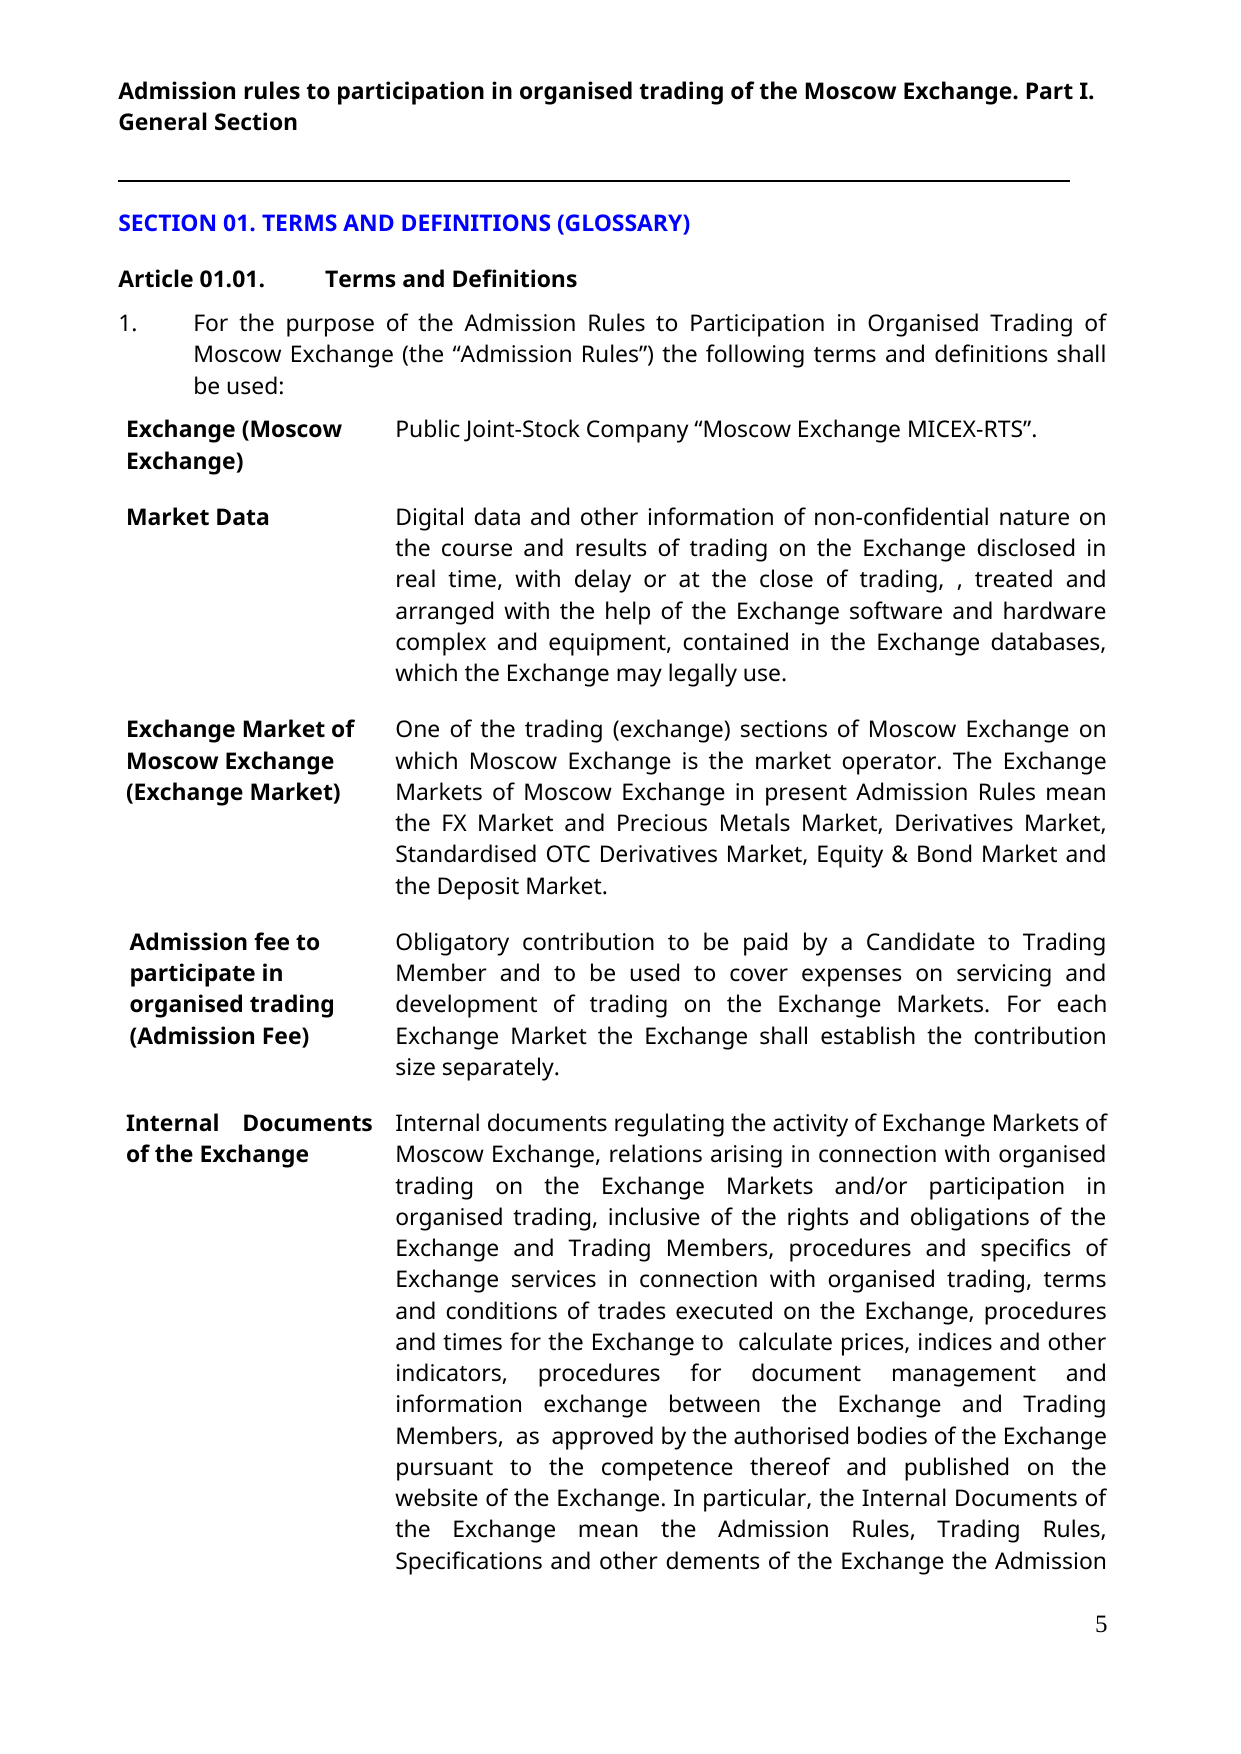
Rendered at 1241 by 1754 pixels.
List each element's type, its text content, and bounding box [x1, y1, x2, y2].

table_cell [384, 1095, 1119, 1576]
table_cell Market Data [115, 488, 384, 701]
table_cell [115, 913, 384, 1094]
table_cell Obligatory contribution to be paid by a Candidate to Trading Member and to be used to cover expenses on servicing and development of trading on the Exchange Markets. For each Exchange Market the Exchange shall establish the contribution size separately. [384, 913, 1119, 1094]
list For the purpose of the Admission Rules to Participation in Organised Trading of Moscow Exchange (the “Admission Rules”) the following terms and definitions shall be used: [118, 307, 1107, 401]
subtitle Article 01.01. Terms and Definitions [118, 263, 1107, 294]
table_cell Digital data and other information of non-confidential nature on the course and results of trading on the Exchange disclosed in real time, with delay or at the close of trading, , treated and arranged with the help of the Exchange software and hardware complex and equipment, contained in the Exchange databases, which the Exchange may legally use. [384, 488, 1119, 701]
table_cell Exchange Market of Moscow Exchange (Exchange Market) [115, 701, 384, 913]
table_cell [115, 1095, 384, 1576]
subtitle Section 01. TERMS AND DEFINITIONS (GLOSSARY) [118, 207, 1107, 238]
table_cell One of the trading (exchange) sections of Moscow Exchange on which Moscow Exchange is the market operator. The Exchange Markets of Moscow Exchange in present Admission Rules mean the FX Market and Precious Metals Market, Derivatives Market, Standardised OTC Derivatives Market, Equity & Bond Market and the Deposit Market. [384, 701, 1119, 913]
table_header Exchange (Moscow Exchange) [115, 401, 384, 488]
table_header Public Joint-Stock Company “Moscow Exchange MICEX-RTS”. [384, 401, 1119, 488]
